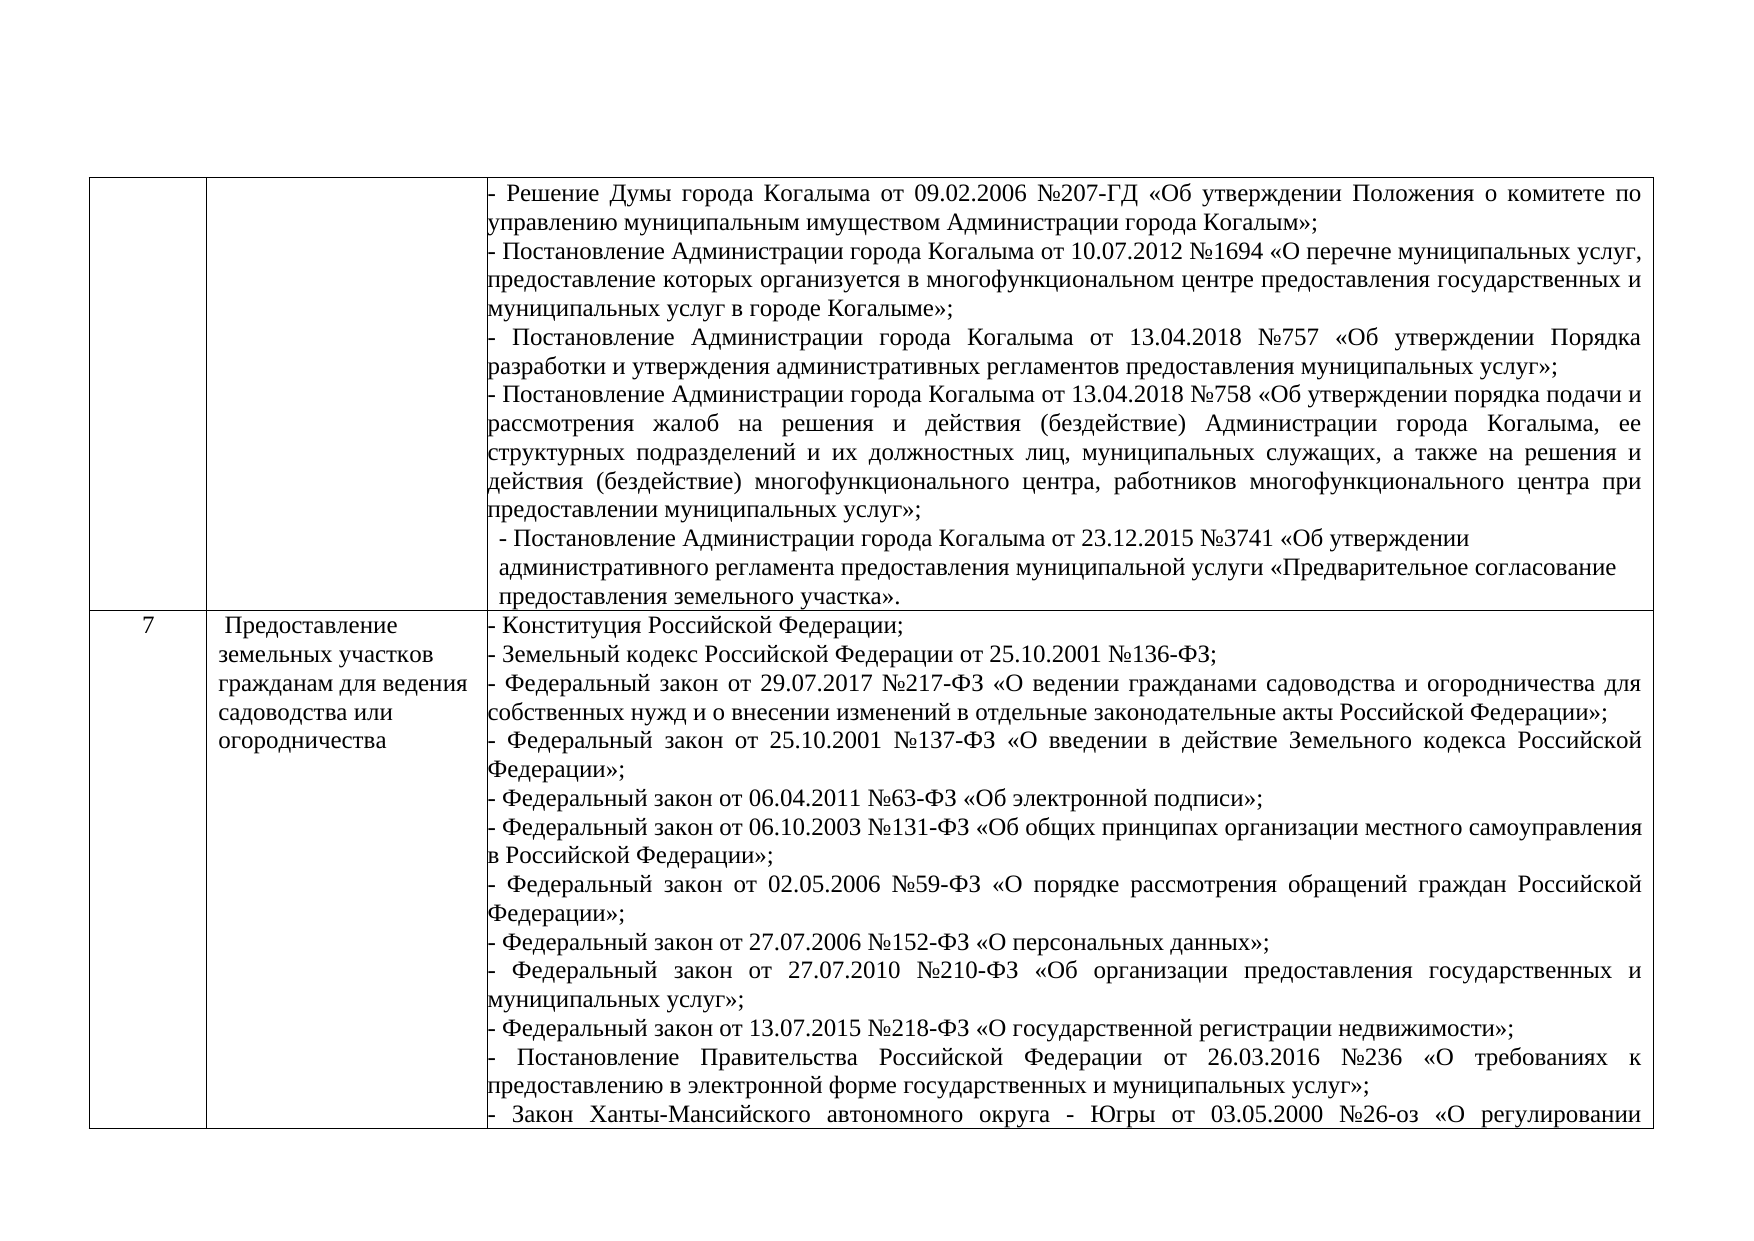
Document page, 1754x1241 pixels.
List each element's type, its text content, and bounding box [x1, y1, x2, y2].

table_cell 7 [90, 611, 206, 1128]
table_cell 6 [90, 178, 206, 609]
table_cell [207, 178, 487, 609]
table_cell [488, 611, 1653, 1128]
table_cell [207, 611, 487, 1128]
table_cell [488, 178, 1653, 609]
